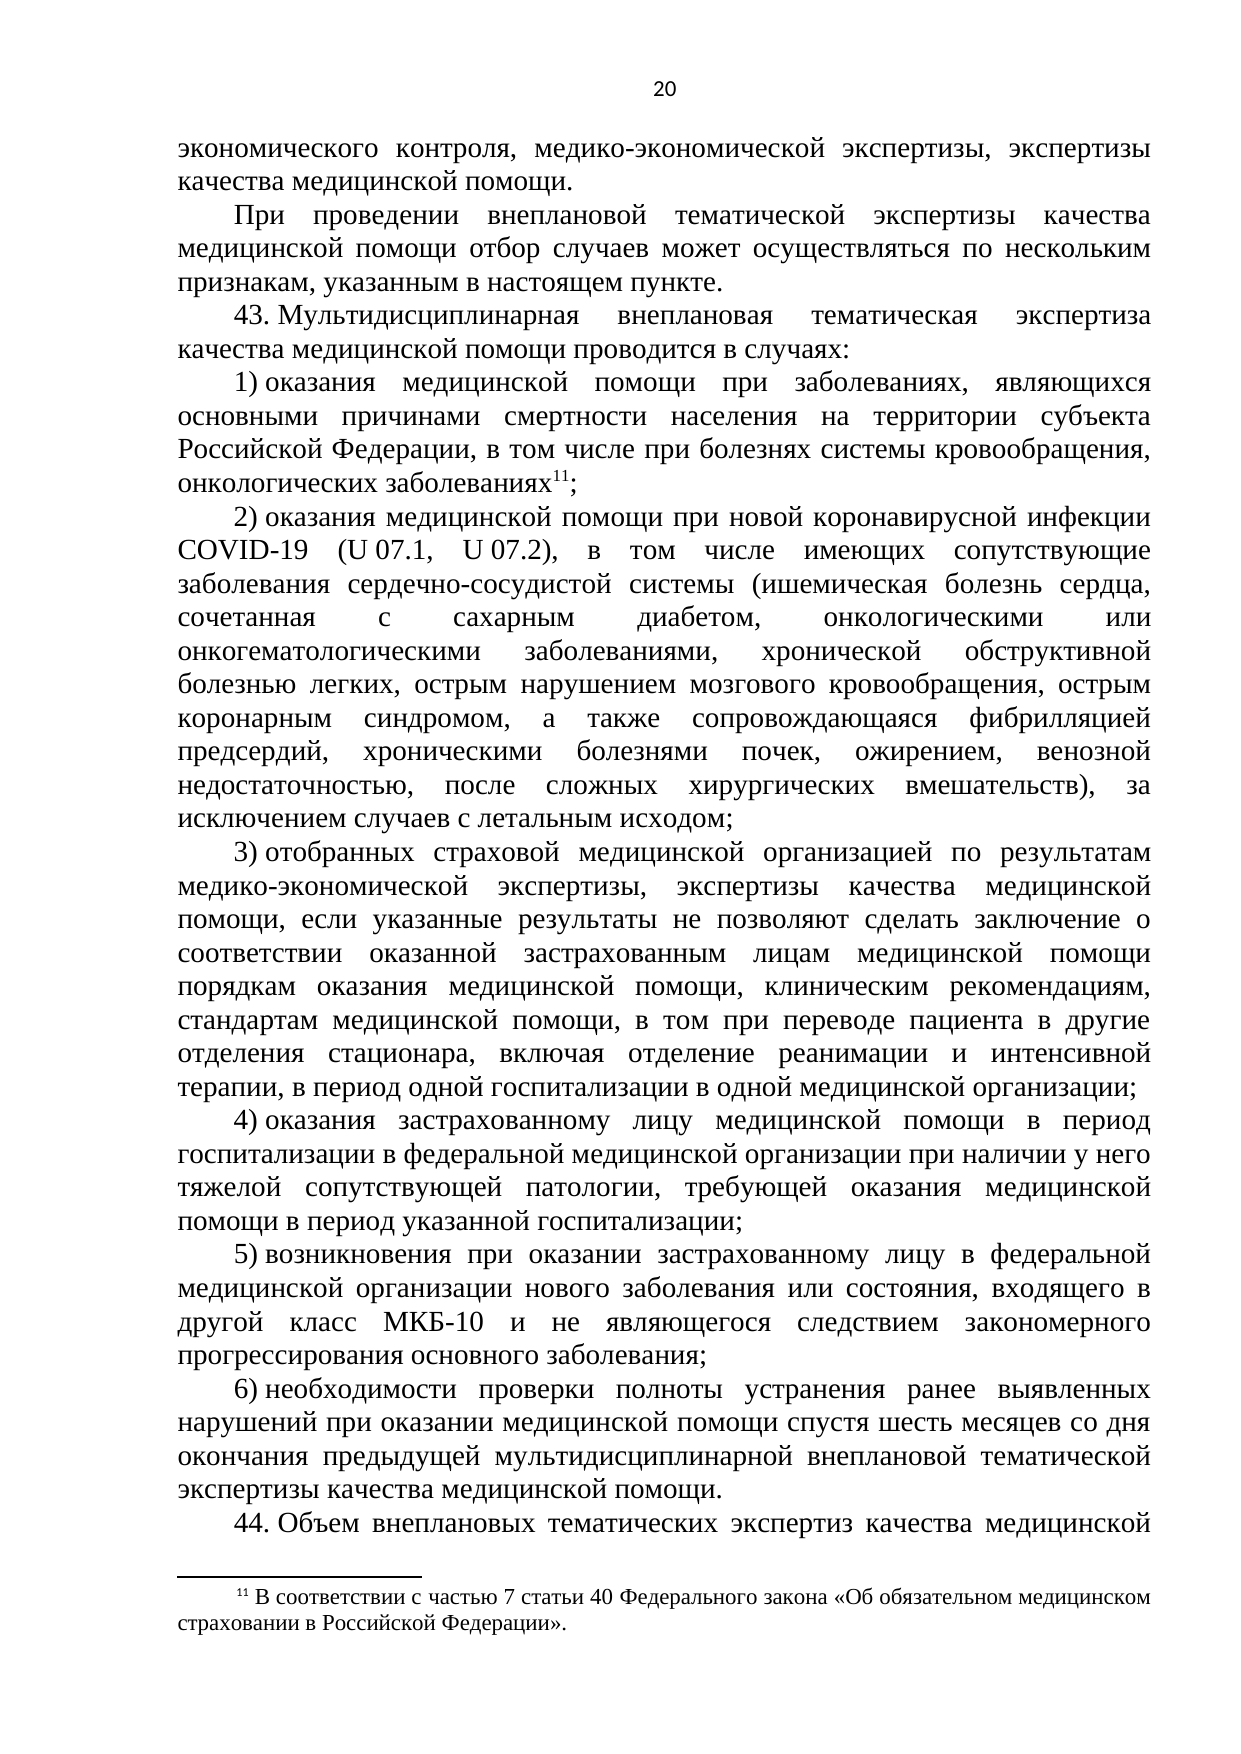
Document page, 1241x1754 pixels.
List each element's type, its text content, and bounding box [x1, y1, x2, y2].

text 4) оказания застрахованному лицу медицинской помощи в период госпитализации в федеральной медицинской организации при наличии у него тяжелой сопутствующей патологии, требующей оказания медицинской помощи в период указанной госпитализации; [177, 1102, 1152, 1237]
text 2) оказания медицинской помощи при новой коронавирусной инфекции COVID-19 (U 07.1, U 07.2), в том числе имеющих сопутствующие заболевания сердечно-сосудистой системы (ишемическая болезнь сердца, сочетанная с сахарным диабетом, онкологическими или онкогематологическими заболеваниями, хронической обструктивной болезнью легких, острым нарушением мозгового кровообращения, острым коронарным синдромом, а также сопровождающаяся фибрилляцией предсердий, хроническими болезнями почек, ожирением, венозной недостаточностью, после сложных хирургических вмешательств), за исключением случаев с летальным исходом; [177, 499, 1152, 834]
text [177, 130, 1152, 197]
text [177, 1505, 1152, 1538]
text При проведении внеплановой тематической экспертизы качества медицинской помощи отбор случаев может осуществляться по нескольким признакам, указанным в настоящем пункте. [177, 197, 1152, 297]
text 6) необходимости проверки полноты устранения ранее выявленных нарушений при оказании медицинской помощи спустя шесть месяцев со дня окончания предыдущей мультидисциплинарной внеплановой тематической экспертизы качества медицинской помощи. [177, 1371, 1152, 1505]
text 3) отобранных страховой медицинской организацией по результатам медико-экономической экспертизы, экспертизы качества медицинской помощи, если указанные результаты не позволяют сделать заключение о соответствии оказанной застрахованным лицам медицинской помощи порядкам оказания медицинской помощи, клиническим рекомендациям, стандартам медицинской помощи, в том при переводе пациента в другие отделения стационара, включая отделение реанимации и интенсивной терапии, в период одной госпитализации в одной медицинской организации; [177, 834, 1152, 1102]
text 1) оказания медицинской помощи при заболеваниях, являющихся основными причинами смертности населения на территории субъекта Российской Федерации, в том числе при болезнях системы кровообращения, онкологических заболеваниях; [177, 364, 1152, 499]
text 43. Мультидисциплинарная внеплановая тематическая экспертиза качества медицинской помощи проводится в случаях: [177, 297, 1152, 364]
text 5) возникновения при оказании застрахованному лицу в федеральной медицинской организации нового заболевания или состояния, входящего в другой класс МКБ-10 и не являющегося следствием закономерного прогрессирования основного заболевания; [177, 1237, 1152, 1371]
